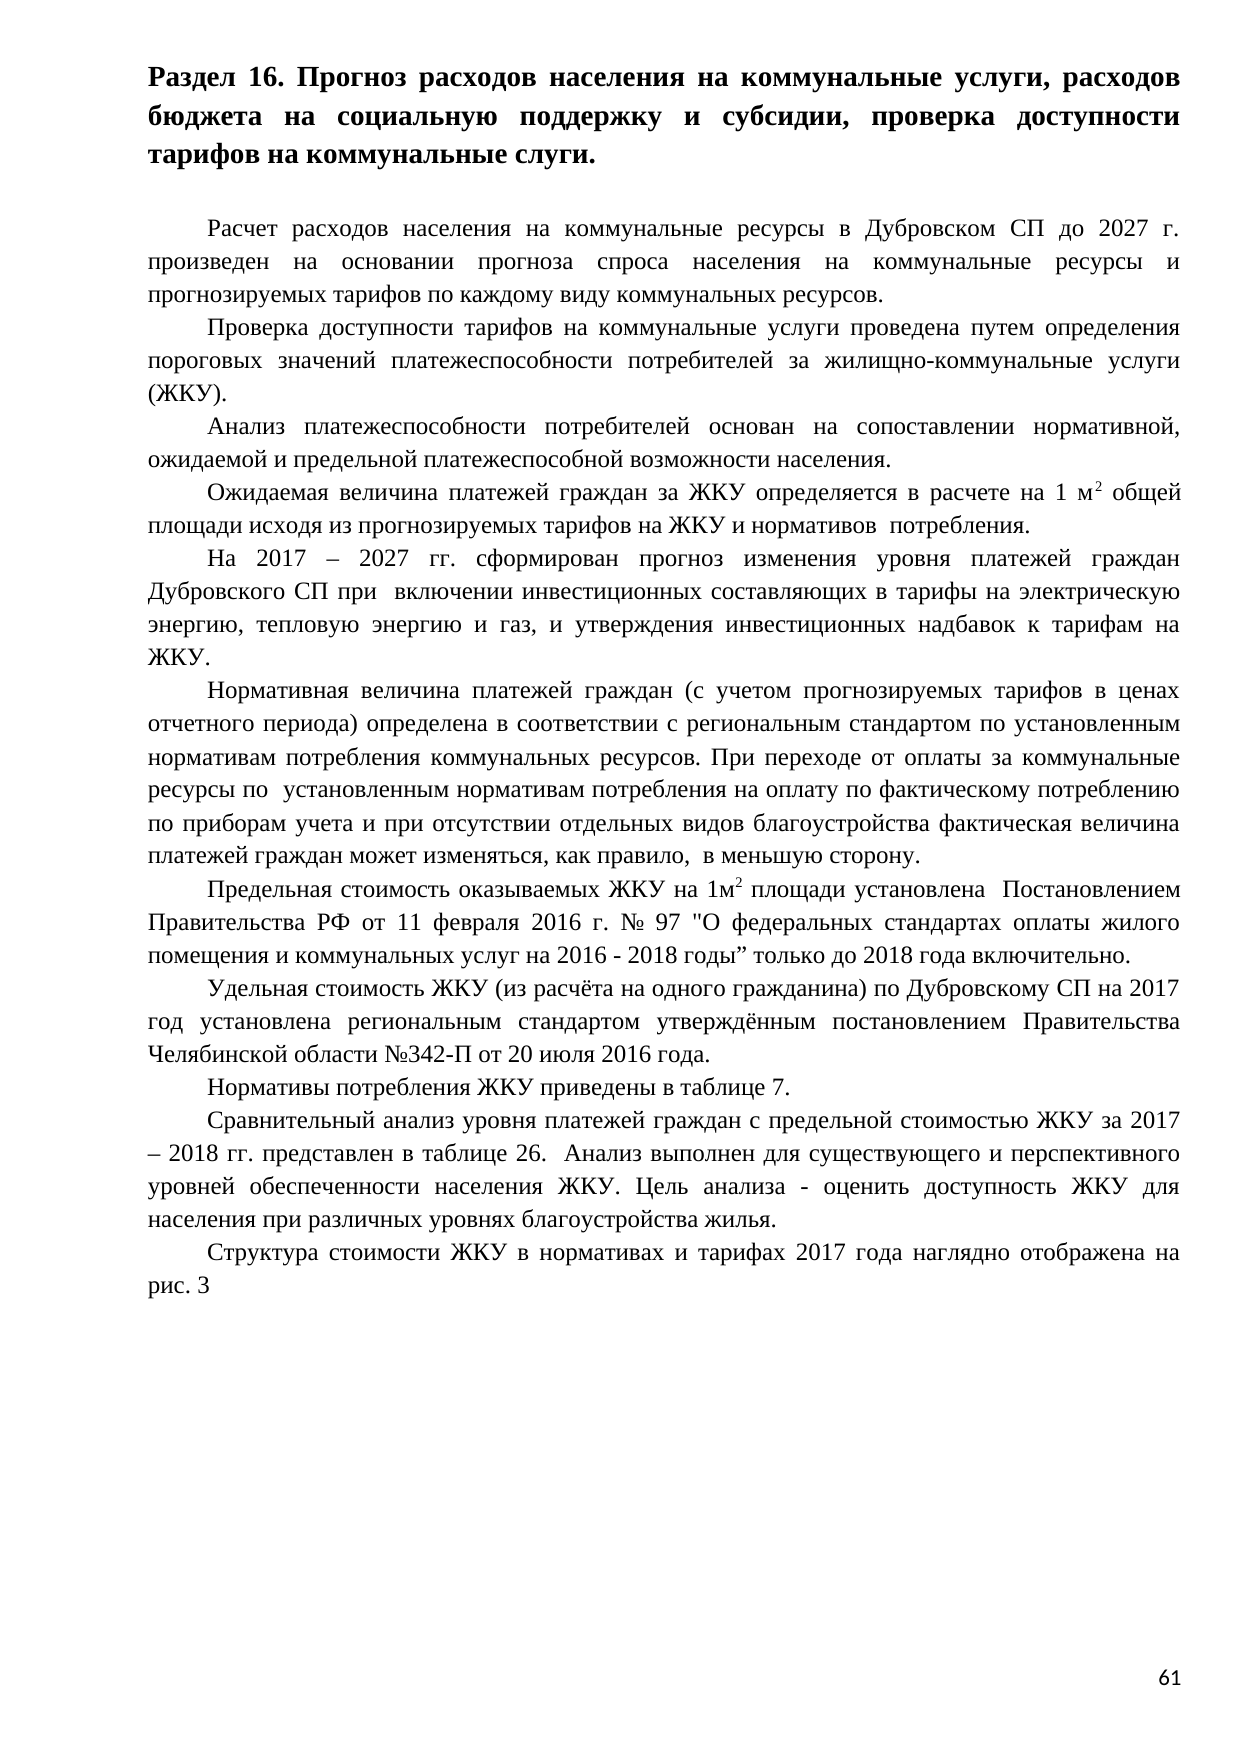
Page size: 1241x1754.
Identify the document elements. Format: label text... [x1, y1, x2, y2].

text Предельная стоимость оказываемых ЖКУ на 1м2 площади установлена Постановлением Правительства РФ от 11 февраля 2016 г. № 97 "О федеральных стандартах оплаты жилого помещения и коммунальных услуг на 2016 - 2018 годы” только до 2018 года включительно. [148, 874, 1181, 968]
text Сравнительный анализ уровня платежей граждан с предельной стоимостью ЖКУ за 2017 – 2018 гг. представлен в таблице 26. Анализ выполнен для существующего и перспективного уровней обеспеченности населения ЖКУ. Цель анализа - оценить доступность ЖКУ для населения при различных уровнях благоустройства жилья. [148, 1105, 1181, 1233]
text Ожидаемая величина платежей граждан за ЖКУ определяется в расчете на 1 м2 общей площади исходя из прогнозируемых тарифов на ЖКУ и нормативов потребления. [148, 477, 1181, 539]
text Анализ платежеспособности потребителей основан на сопоставлении нормативной, ожидаемой и предельной платежеспособной возможности населения. [148, 411, 1181, 473]
text Структура стоимости ЖКУ в нормативах и тарифах 2017 года наглядно отображена на рис. 3 [148, 1237, 1181, 1299]
text Расчет расходов населения на коммунальные ресурсы в Дубровском СП до 2027 г. произведен на основании прогноза спроса населения на коммунальные ресурсы и прогнозируемых тарифов по каждому виду коммунальных ресурсов. [148, 213, 1181, 308]
text Проверка доступности тарифов на коммунальные услуги проведена путем определения пороговых значений платежеспособности потребителей за жилищно-коммунальные услуги (ЖКУ). [148, 312, 1181, 407]
text На 2017 – 2027 гг. сформирован прогноз изменения уровня платежей граждан Дубровского СП при включении инвестиционных составляющих в тарифы на электрическую энергию, тепловую энергию и газ, и утверждения инвестиционных надбавок к тарифам на ЖКУ. [148, 543, 1181, 671]
text Удельная стоимость ЖКУ (из расчёта на одного гражданина) по Дубровскому СП на 2017 год установлена региональным стандартом утверждённым постановлением Правительства Челябинской области №342-П от 20 июля 2016 года. [148, 973, 1181, 1067]
text Нормативная величина платежей граждан (с учетом прогнозируемых тарифов в ценах отчетного периода) определена в соответствии с региональным стандартом по установленным нормативам потребления коммунальных ресурсов. При переходе от оплаты за коммунальные ресурсы по установленным нормативам потребления на оплату по фактическому потреблению по приборам учета и при отсутствии отдельных видов благоустройства фактическая величина платежей граждан может изменяться, как правило, в меньшую сторону. [148, 676, 1181, 869]
text Нормативы потребления ЖКУ приведены в таблице 7. [148, 1072, 1181, 1101]
text Раздел 16. Прогноз расходов населения на коммунальные услуги, расходов бюджета на социальную поддержку и субсидии, проверка доступности тарифов на коммунальные слуги. [148, 59, 1181, 170]
